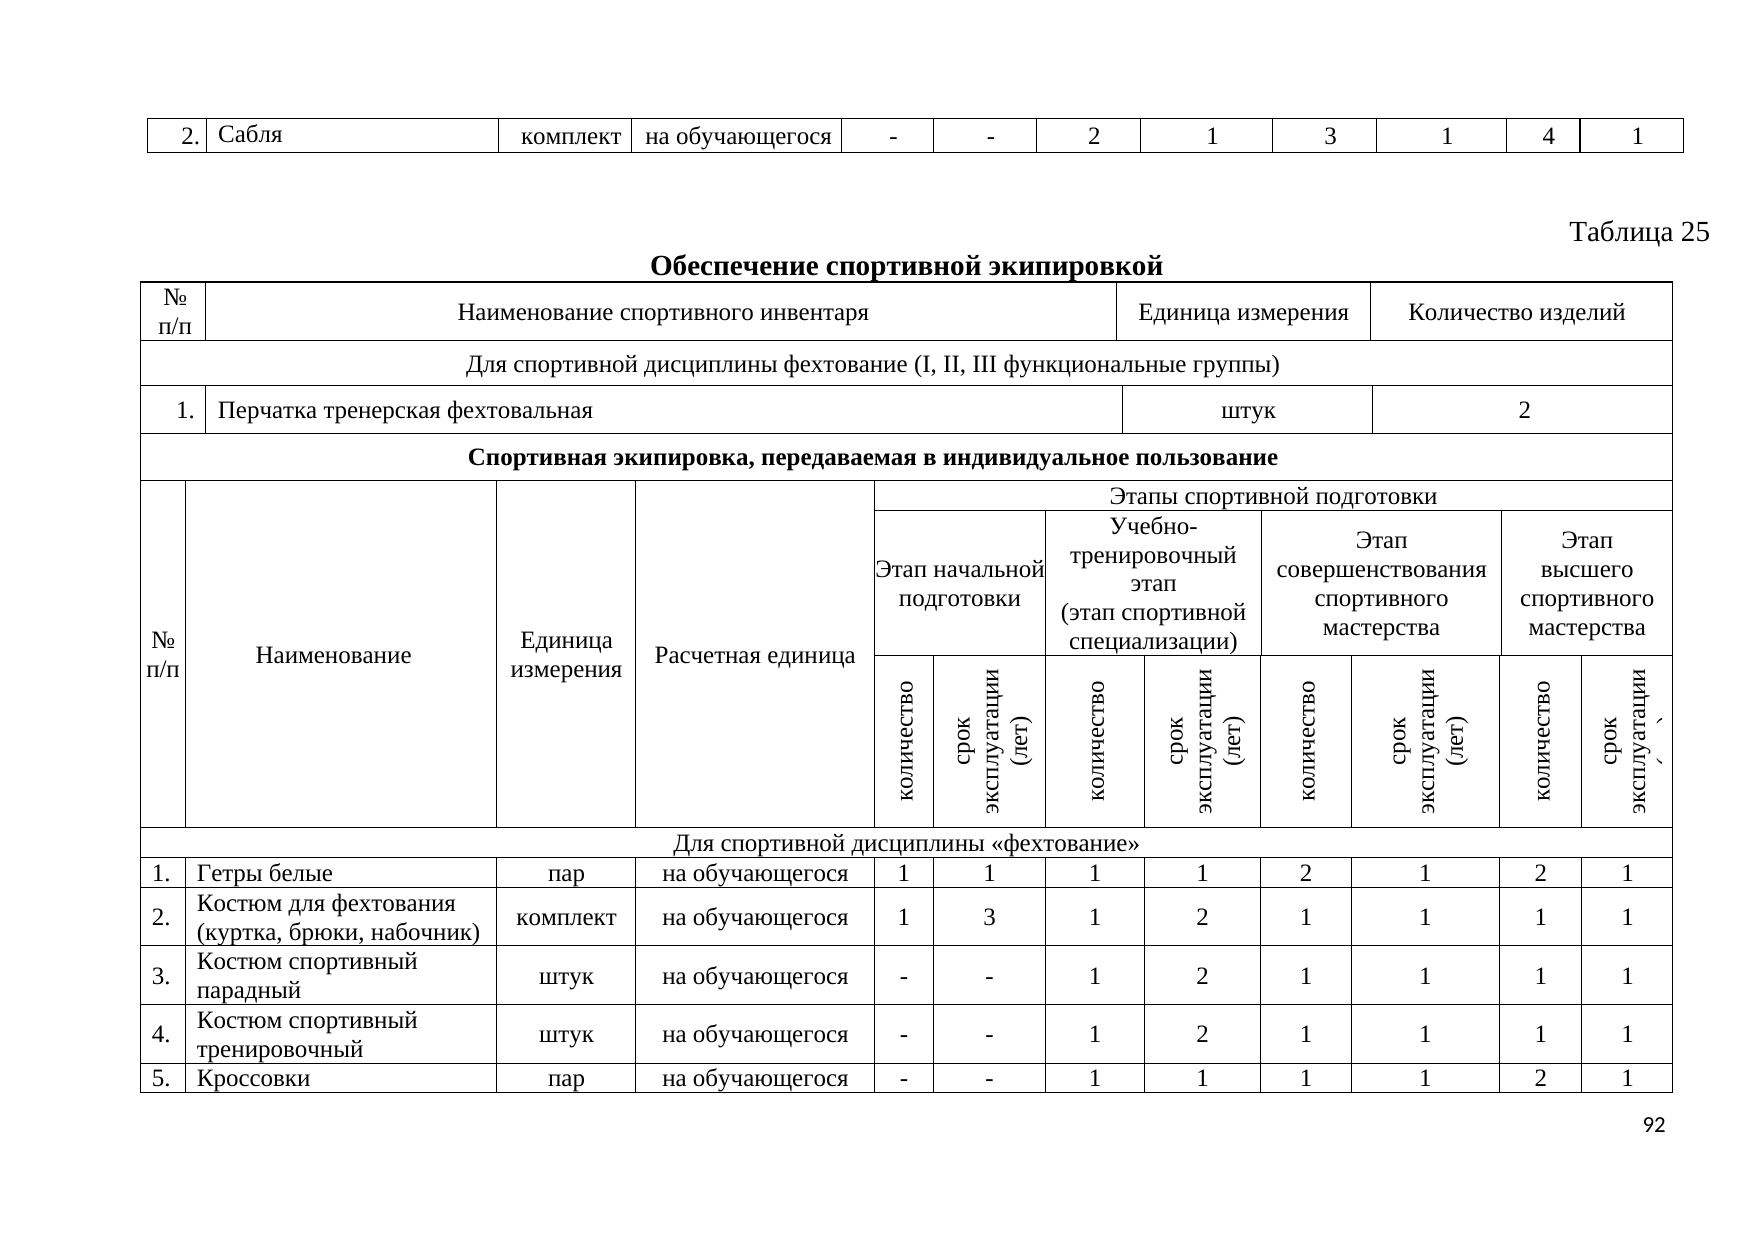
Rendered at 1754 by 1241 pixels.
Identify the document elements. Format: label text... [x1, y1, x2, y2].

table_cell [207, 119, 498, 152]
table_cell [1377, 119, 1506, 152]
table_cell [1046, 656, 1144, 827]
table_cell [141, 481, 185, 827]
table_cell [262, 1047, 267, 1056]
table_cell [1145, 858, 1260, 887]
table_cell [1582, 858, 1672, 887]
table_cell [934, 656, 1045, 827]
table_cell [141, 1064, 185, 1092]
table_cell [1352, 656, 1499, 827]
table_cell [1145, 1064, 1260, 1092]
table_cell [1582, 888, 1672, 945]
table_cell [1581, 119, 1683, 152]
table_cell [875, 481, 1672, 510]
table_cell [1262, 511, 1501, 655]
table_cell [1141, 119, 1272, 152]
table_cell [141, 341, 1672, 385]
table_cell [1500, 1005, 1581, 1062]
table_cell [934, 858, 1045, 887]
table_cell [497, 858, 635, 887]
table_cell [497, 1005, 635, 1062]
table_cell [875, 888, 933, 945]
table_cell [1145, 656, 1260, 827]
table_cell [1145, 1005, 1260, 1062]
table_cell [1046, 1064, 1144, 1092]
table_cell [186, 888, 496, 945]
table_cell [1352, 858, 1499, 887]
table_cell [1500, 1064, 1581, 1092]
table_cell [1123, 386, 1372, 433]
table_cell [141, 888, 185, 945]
text Таблица 25 [148, 214, 1710, 248]
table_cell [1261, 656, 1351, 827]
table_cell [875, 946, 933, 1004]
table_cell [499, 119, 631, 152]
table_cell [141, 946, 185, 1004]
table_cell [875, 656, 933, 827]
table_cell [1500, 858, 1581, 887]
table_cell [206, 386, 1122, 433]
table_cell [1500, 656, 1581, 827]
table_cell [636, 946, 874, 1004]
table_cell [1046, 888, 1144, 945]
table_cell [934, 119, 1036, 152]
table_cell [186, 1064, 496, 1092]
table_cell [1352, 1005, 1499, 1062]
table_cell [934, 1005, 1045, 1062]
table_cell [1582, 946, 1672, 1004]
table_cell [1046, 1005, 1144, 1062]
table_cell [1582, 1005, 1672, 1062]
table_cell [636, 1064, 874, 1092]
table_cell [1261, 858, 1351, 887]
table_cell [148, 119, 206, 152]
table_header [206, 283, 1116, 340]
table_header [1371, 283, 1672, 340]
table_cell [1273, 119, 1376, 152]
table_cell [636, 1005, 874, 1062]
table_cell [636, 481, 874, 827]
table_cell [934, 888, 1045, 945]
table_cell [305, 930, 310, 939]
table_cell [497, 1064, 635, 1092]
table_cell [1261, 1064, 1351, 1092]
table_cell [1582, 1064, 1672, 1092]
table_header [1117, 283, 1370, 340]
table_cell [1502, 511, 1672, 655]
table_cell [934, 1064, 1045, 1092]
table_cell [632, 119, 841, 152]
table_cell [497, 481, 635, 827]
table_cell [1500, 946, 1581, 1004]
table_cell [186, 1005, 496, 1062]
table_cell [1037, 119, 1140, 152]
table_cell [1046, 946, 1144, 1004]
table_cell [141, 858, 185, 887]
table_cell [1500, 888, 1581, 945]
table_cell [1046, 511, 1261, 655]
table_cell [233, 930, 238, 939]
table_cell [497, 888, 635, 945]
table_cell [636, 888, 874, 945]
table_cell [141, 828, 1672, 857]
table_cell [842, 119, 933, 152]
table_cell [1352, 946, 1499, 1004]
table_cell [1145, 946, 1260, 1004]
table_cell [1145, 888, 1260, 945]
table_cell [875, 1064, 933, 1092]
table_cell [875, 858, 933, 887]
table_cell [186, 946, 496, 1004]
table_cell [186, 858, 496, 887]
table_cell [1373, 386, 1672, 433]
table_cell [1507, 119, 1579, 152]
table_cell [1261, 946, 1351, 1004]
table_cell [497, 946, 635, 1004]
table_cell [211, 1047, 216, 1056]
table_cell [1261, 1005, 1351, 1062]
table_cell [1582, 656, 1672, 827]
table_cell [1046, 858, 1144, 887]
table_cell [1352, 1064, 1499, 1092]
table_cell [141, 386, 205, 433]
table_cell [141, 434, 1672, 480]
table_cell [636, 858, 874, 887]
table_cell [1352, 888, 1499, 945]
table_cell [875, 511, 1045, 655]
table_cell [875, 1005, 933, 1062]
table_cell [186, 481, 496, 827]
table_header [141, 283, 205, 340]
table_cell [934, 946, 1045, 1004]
text Обеспечение спортивной экипировкой [148, 248, 1665, 281]
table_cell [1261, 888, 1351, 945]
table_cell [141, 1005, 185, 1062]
